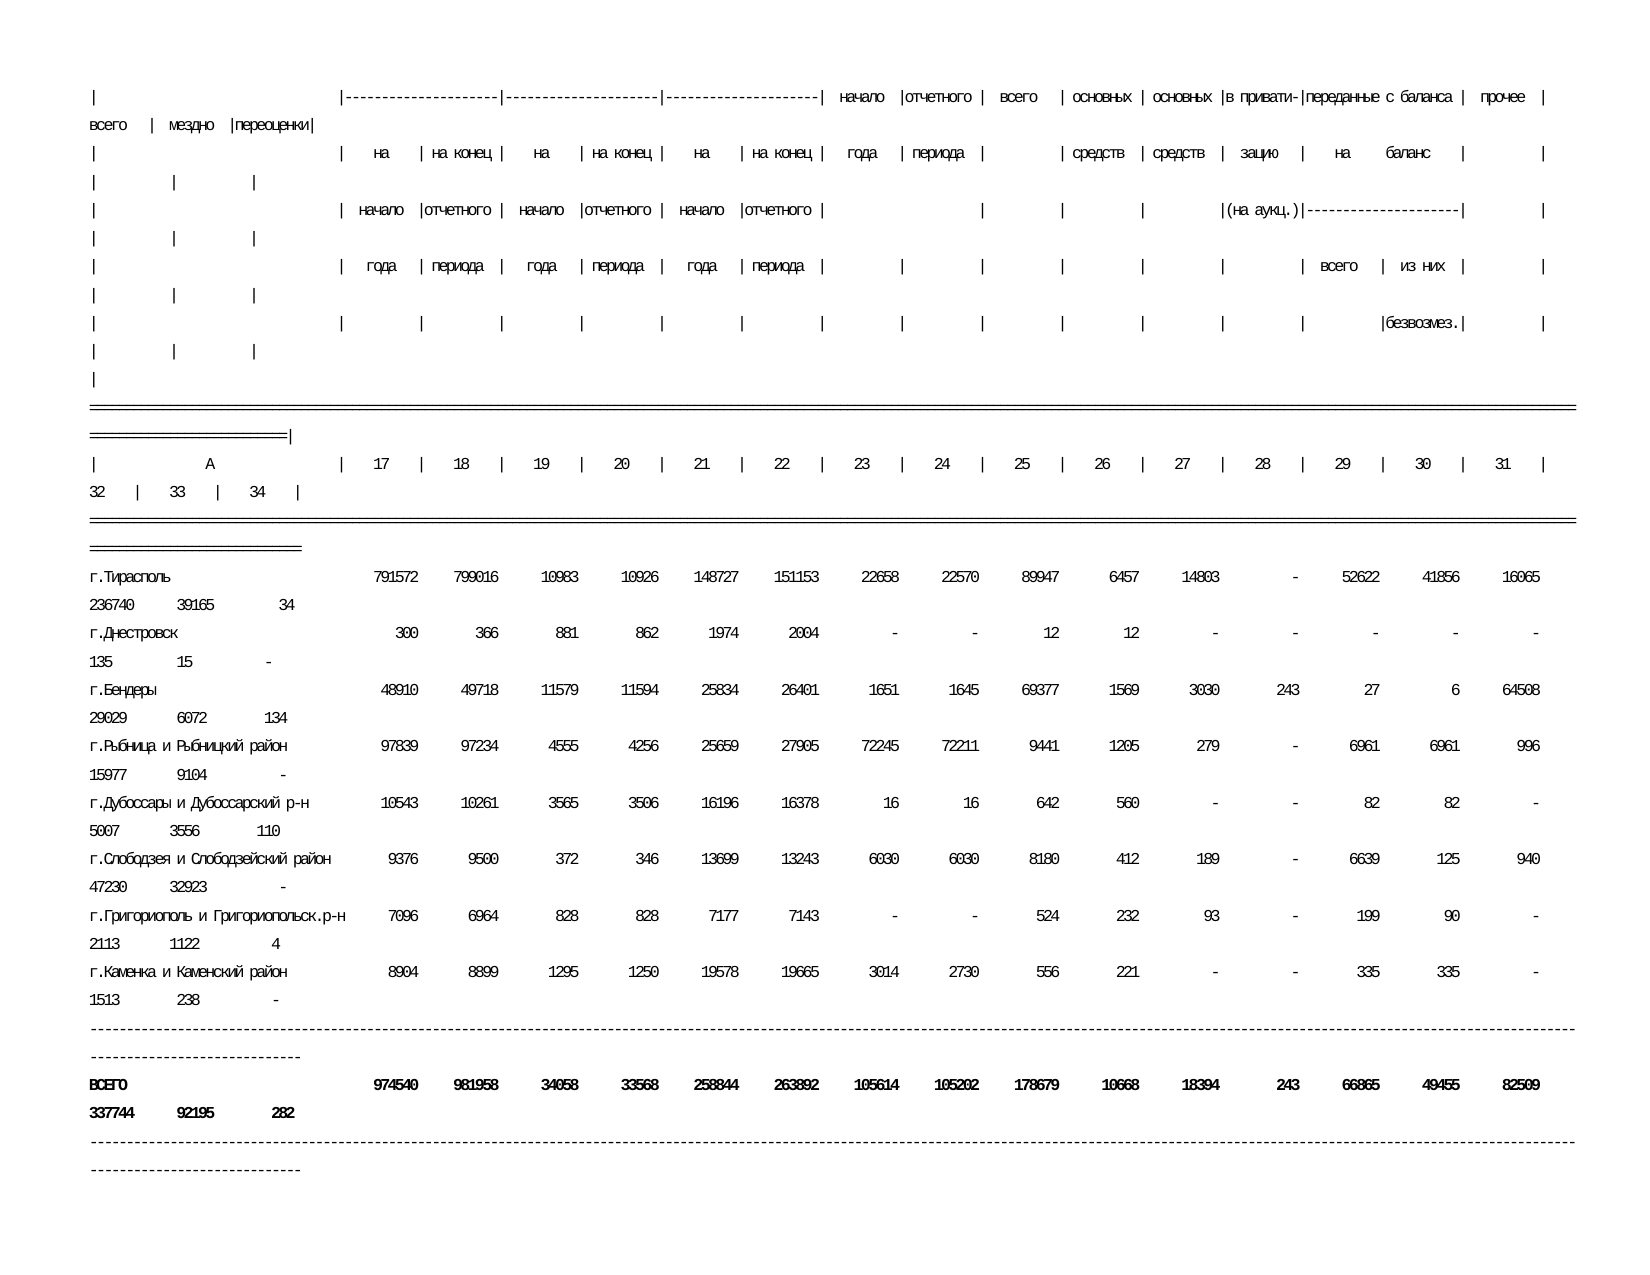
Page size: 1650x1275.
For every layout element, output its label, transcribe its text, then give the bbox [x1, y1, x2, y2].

text ========================================================================================================================================================================================================================================= [89, 512, 1580, 559]
text г.Рыбница и Рыбницкий район 97839 97234 4555 4256 25659 27905 72245 72211 9441 1205 279 - 6961 6961 996 15977 9104 - [89, 738, 1580, 785]
text г.Слободзея и Слободзейский район 9376 9500 372 346 13699 13243 6030 6030 8180 412 189 - 6639 125 940 47230 32923 - [89, 851, 1580, 898]
text | | | | | | | | | | | | | | |безвозмез.| | | | | [89, 314, 1580, 362]
text г.Дубоссары и Дубоссарский р-н 10543 10261 3565 3506 16196 16378 16 16 642 560 - - 82 82 - 5007 3556 110 [89, 794, 1580, 841]
text ВСЕГО 974540 981958 34058 33568 258844 263892 105614 105202 178679 10668 18394 243 66865 49455 82509 337744 92195 282 [89, 1077, 1580, 1124]
text | | года | периода | года | периода | года | периода | | | | | | | всего | из них | | | | | [89, 258, 1580, 305]
text | А | 17 | 18 | 19 | 20 | 21 | 22 | 23 | 24 | 25 | 26 | 27 | 28 | 29 | 30 | 31 | 32 | 33 | 34 | [89, 456, 1580, 503]
text г.Каменка и Каменский район 8904 8899 1295 1250 19578 19665 3014 2730 556 221 - - 335 335 - 1513 238 - [89, 964, 1580, 1011]
text г.Днестровск 300 366 881 862 1974 2004 - - 12 12 - - - - - 135 15 - [89, 625, 1580, 672]
text ----------------------------------------------------------------------------------------------------------------------------------------------------------------------------------------------------------------------------------------- [89, 1133, 1580, 1180]
text г.Бендеры 48910 49718 11579 11594 25834 26401 1651 1645 69377 1569 3030 243 27 6 64508 29029 6072 134 [89, 681, 1580, 728]
text | | на | на конец | на | на конец | на | на конец | года | периода | | средств | средств | зацию | на баланс | | | | | [89, 145, 1580, 192]
text | | начало |отчетного | начало |отчетного | начало |отчетного | | | | |(на аукц.)|---------------------| | | | | [89, 202, 1580, 249]
text г.Григориополь и Григориопольск.р-н 7096 6964 828 828 7177 7143 - - 524 232 93 - 199 90 - 2113 1122 4 [89, 907, 1580, 954]
text г.Тирасполь 791572 799016 10983 10926 148727 151153 22658 22570 89947 6457 14803 - 52622 41856 16065 236740 39165 34 [89, 568, 1580, 616]
text | |---------------------|---------------------|---------------------| начало |отчетного | всего | основных | основных |в привати-|переданные с баланса | прочее | всего | мездно |переоценки| [89, 89, 1580, 136]
text ----------------------------------------------------------------------------------------------------------------------------------------------------------------------------------------------------------------------------------------- [89, 1020, 1580, 1067]
text |=======================================================================================================================================================================================================================================| [89, 371, 1580, 446]
